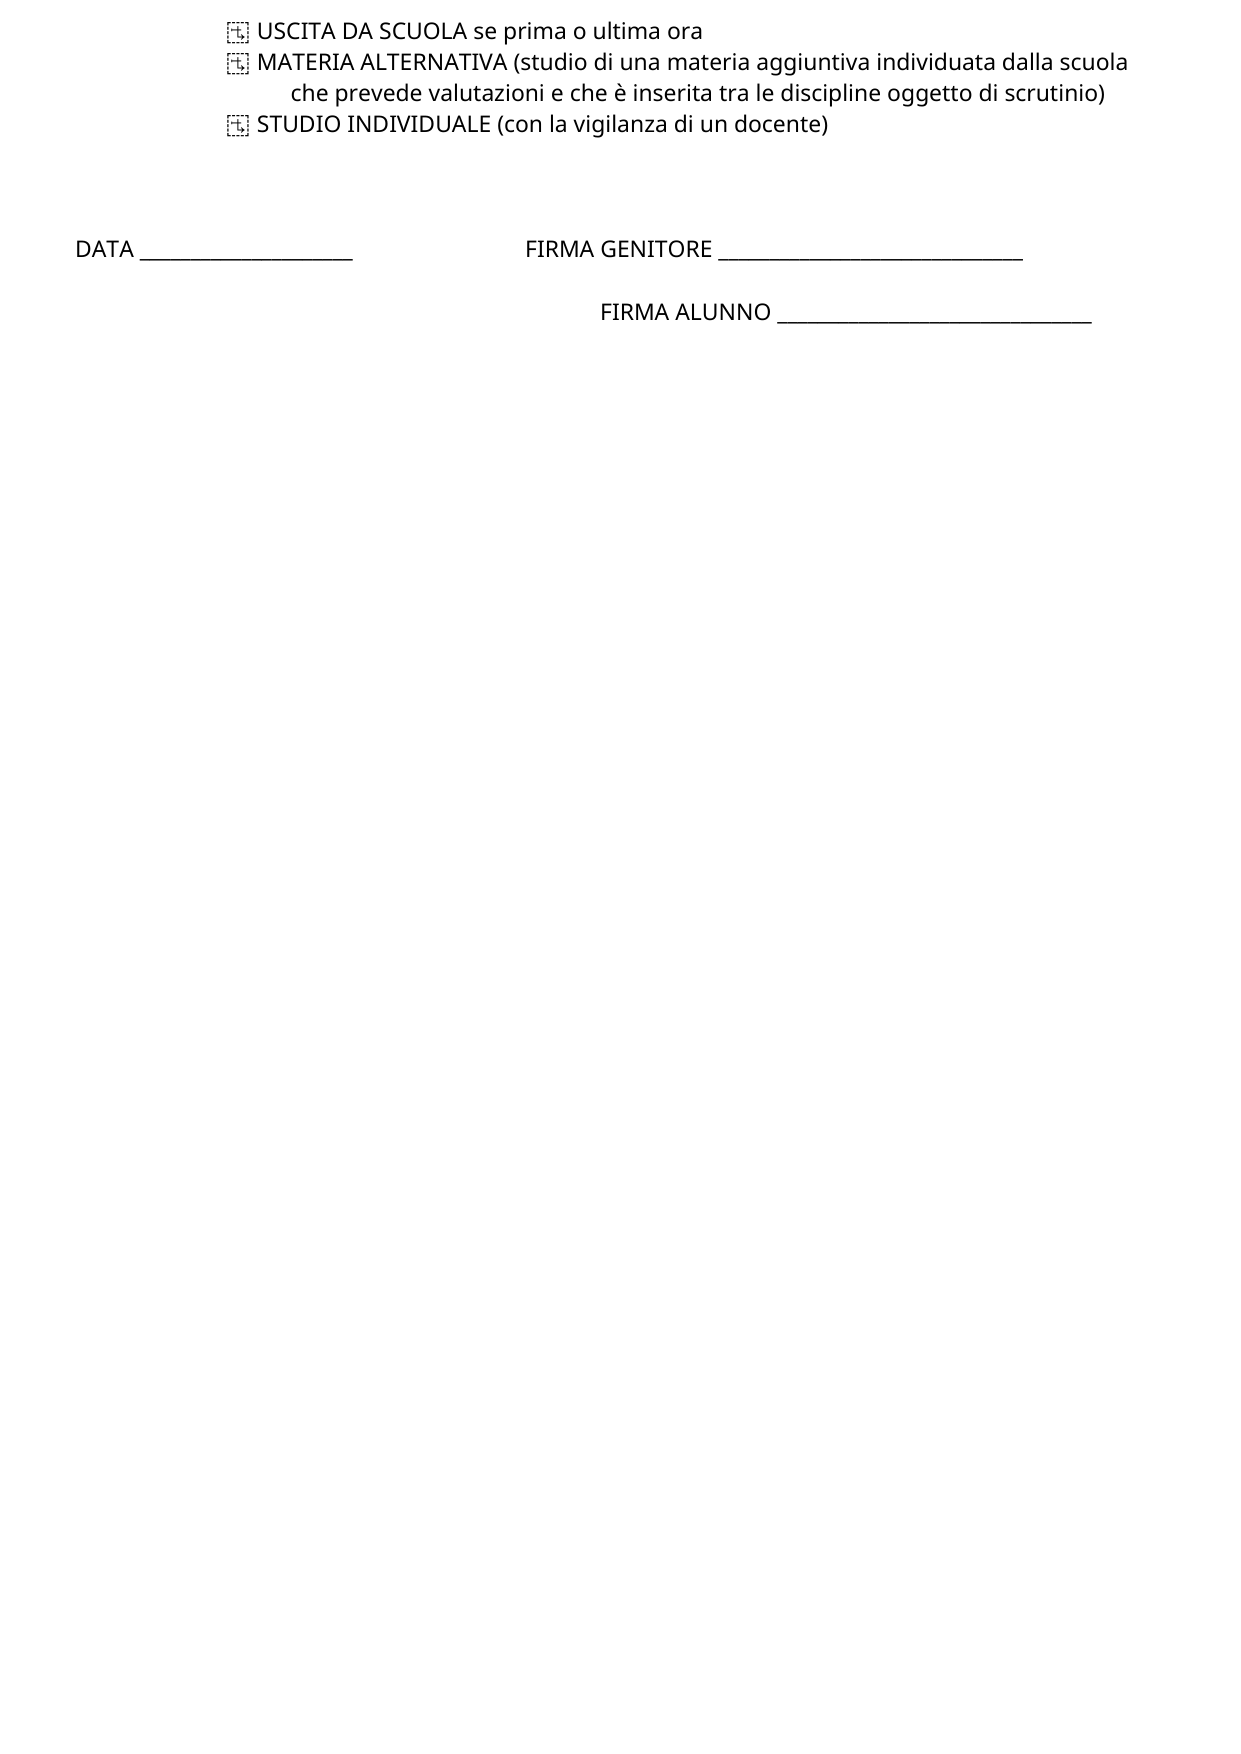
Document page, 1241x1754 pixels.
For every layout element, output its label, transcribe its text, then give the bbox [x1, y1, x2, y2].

text 𛲡 USCITA DA SCUOLA se prima o ultima ora [150, 15, 1167, 46]
text che prevede valutazioni e che è inserita tra le discipline oggetto di scrutinio) [150, 77, 1167, 108]
text DATA _____________________ FIRMA GENITORE ______________________________ [75, 233, 1167, 265]
text FIRMA ALUNNO _______________________________ [525, 296, 1167, 327]
text 𛲡 STUDIO INDIVIDUALE (con la vigilanza di un docente) [150, 108, 1167, 140]
text 𛲡 MATERIA ALTERNATIVA (studio di una materia aggiuntiva individuata dalla scuola [150, 46, 1167, 77]
